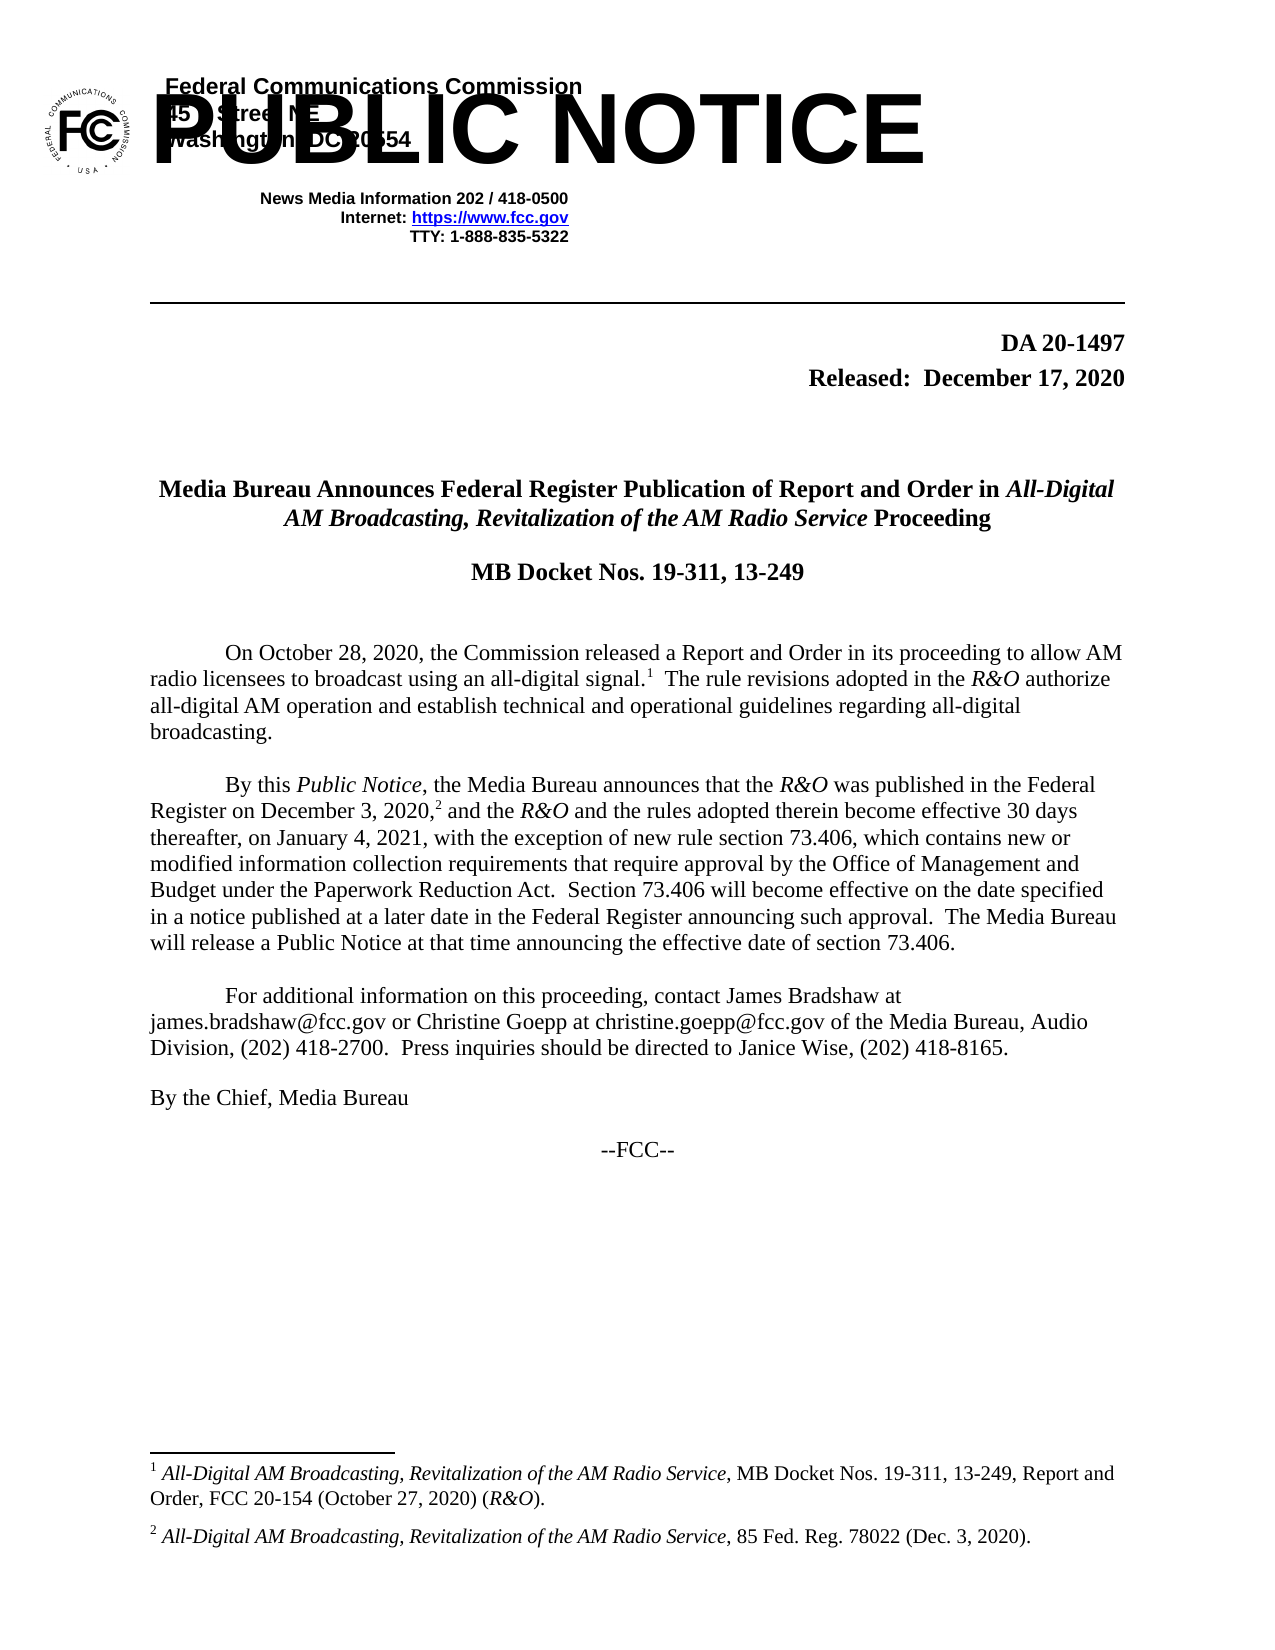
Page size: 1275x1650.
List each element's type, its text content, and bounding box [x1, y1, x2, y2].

text DA 20-1497 [150, 328, 1125, 357]
text --FCC-- [150, 1136, 1125, 1163]
text MB Docket Nos. 19-311, 13-249 [150, 557, 1125, 585]
list For additional information on this proceeding, contact James Bradshaw at james.bradshaw@fcc.gov or Christine Goepp at christine.goepp@fcc.gov of the Media Bureau, Audio Division, (202) 418-2700. Press inquiries should be directed to Janice Wise, (202) 418-8165. [150, 982, 1125, 1061]
text By this Public Notice, the Media Bureau announces that the R&O was published in the Federal Register on December 3, 2020, and the R&O and the rules adopted therein become effective 30 days thereafter, on January 4, 2021, with the exception of new rule section 73.406, which contains new or modified information collection requirements that require approval by the Office of Management and Budget under the Paperwork Reduction Act. Section 73.406 will become effective on the date specified in a notice published at a later date in the Federal Register announcing such approval. The Media Bureau will release a Public Notice at that time announcing the effective date of section 73.406. [150, 771, 1125, 955]
text Released: December 17, 2020 [150, 363, 1125, 392]
text On October 28, 2020, the Commission released a Report and Order in its proceeding to allow AM radio licensees to broadcast using an all-digital signal. The rule revisions adopted in the R&O authorize all-digital AM operation and establish technical and operational guidelines regarding all-digital broadcasting. [150, 639, 1125, 744]
text By the Chief, Media Bureau [150, 1084, 1125, 1110]
text Media Bureau Announces Federal Register Publication of Report and Order in All-Digital AM Broadcasting, Revitalization of the AM Radio Service Proceeding [150, 474, 1125, 532]
